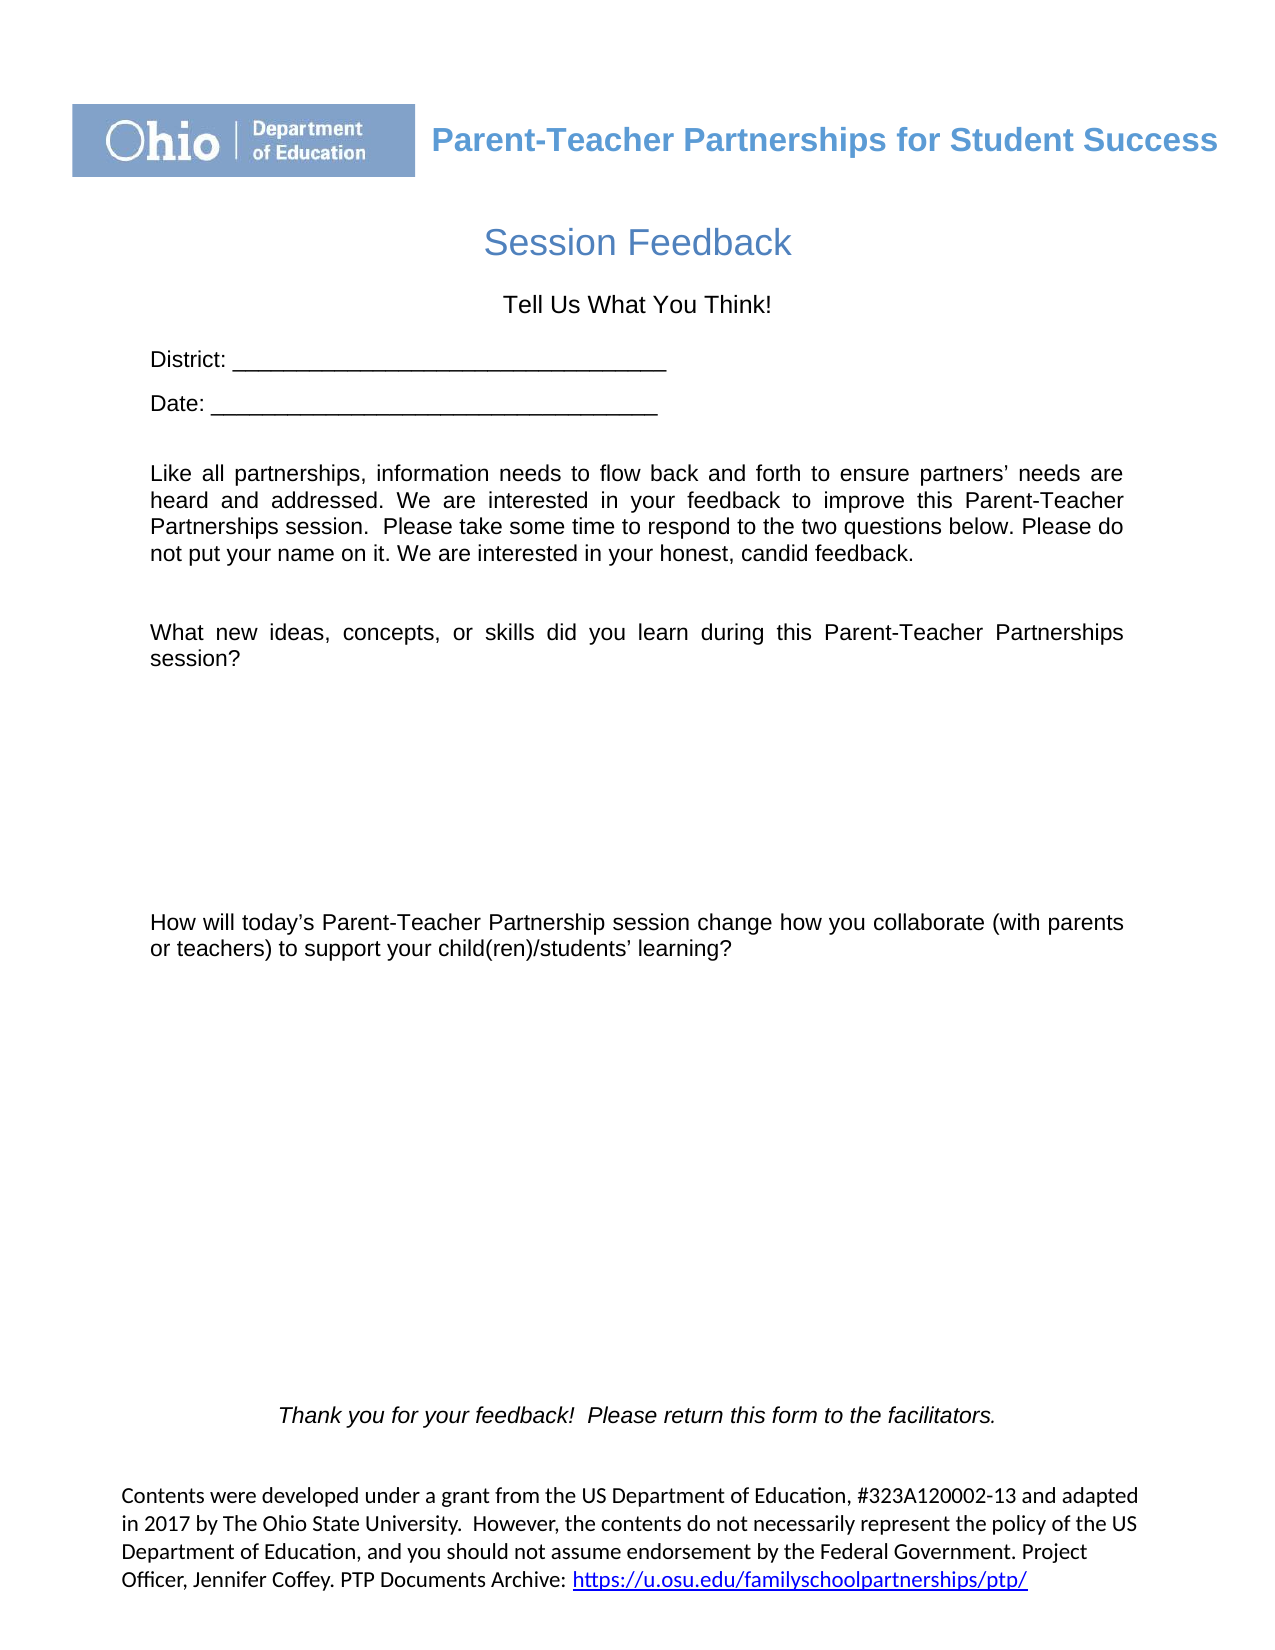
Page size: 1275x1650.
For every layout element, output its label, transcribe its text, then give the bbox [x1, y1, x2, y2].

text Date: ___________________________________ [150, 390, 1125, 416]
text Thank you for your feedback! Please return this form to the facilitators. [150, 1402, 1125, 1429]
text Like all partnerships, information needs to flow back and forth to ensure partners’ needs are heard and addressed. We are interested in your feedback to improve this Parent-Teacher Partnerships session. Please take some time to respond to the two questions below. Please do not put your name on it. We are interested in your honest, candid feedback. [150, 460, 1125, 566]
subtitle Tell Us What You Think! [150, 290, 1125, 319]
text District: __________________________________ [150, 346, 1125, 372]
picture [72, 104, 416, 177]
subtitle Session Feedback [150, 220, 1125, 263]
text How will today’s Parent-Teacher Partnership session change how you collaborate (with parents or teachers) to support your child(ren)/students’ learning? [150, 908, 1125, 961]
text What new ideas, concepts, or skills did you learn during this Parent-Teacher Partnerships session? [150, 618, 1125, 671]
